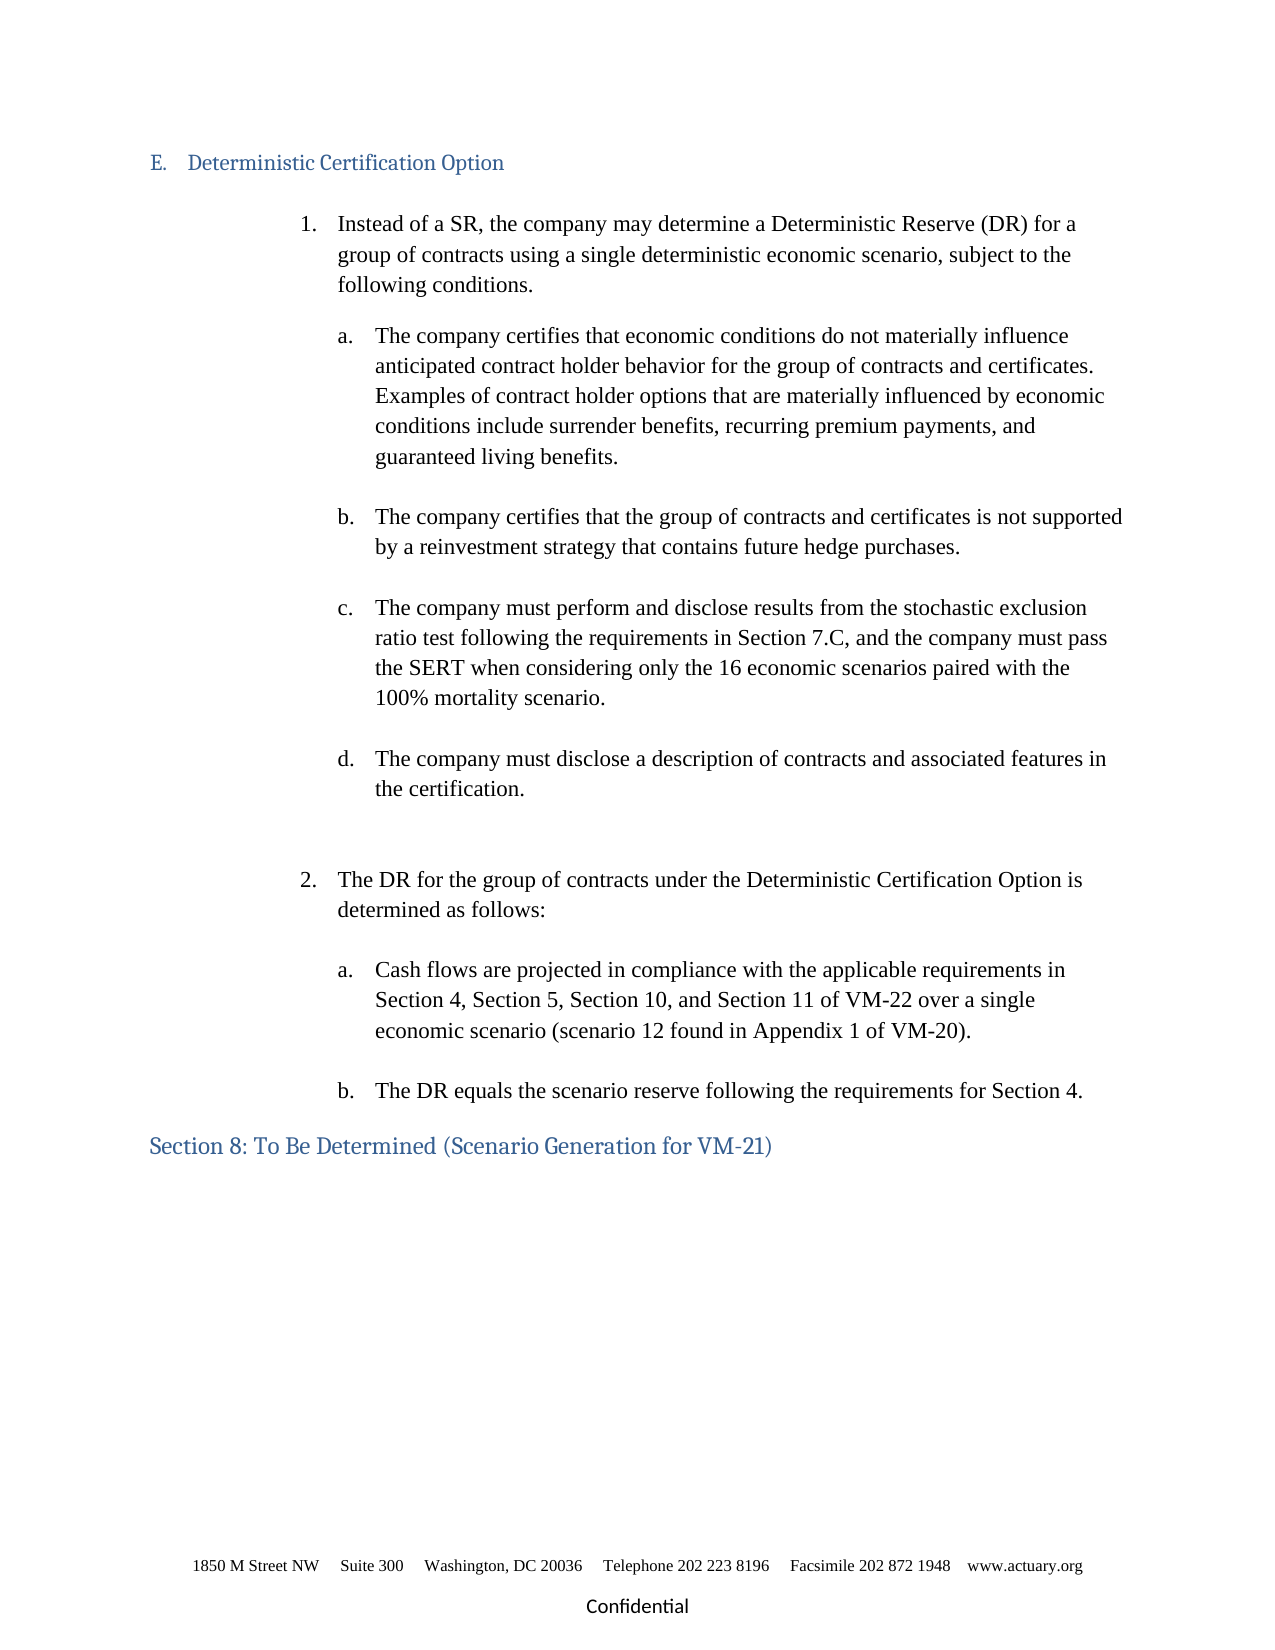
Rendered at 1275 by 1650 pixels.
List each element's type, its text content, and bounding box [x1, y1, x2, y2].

list The DR for the group of contracts under the Deterministic Certification Option is determined as follows: [300, 866, 1125, 922]
list The company certifies that the group of contracts and certificates is not supported by a reinvestment strategy that contains future hedge purchases. [337, 503, 1125, 560]
list Cash flows are projected in compliance with the applicable requirements in Section 4, Section 5, Section 10, and Section 11 of VM-22 over a single economic scenario (scenario 12 found in Appendix 1 of VM-20). [337, 956, 1125, 1043]
list The company must perform and disclose results from the stochastic exclusion ratio test following the requirements in Section 7.C, and the company must pass the SERT when considering only the 16 economic scenarios paired with the 100% mortality scenario. [337, 594, 1125, 711]
list The company certifies that economic conditions do not materially influence anticipated contract holder behavior for the group of contracts and certificates. Examples of contract holder options that are materially influenced by economic conditions include surrender benefits, recurring premium payments, and guaranteed living benefits. [337, 322, 1125, 469]
subtitle Deterministic Certification Option [150, 150, 1125, 176]
list The company must disclose a description of contracts and associated features in the certification. [337, 745, 1125, 801]
text 1. Instead of a SR, the company may determine a Deterministic Reserve (DR) for a group of contracts using a single deterministic economic scenario, subject to the following conditions. [300, 210, 1125, 297]
list The DR equals the scenario reserve following the requirements for Section 4. [337, 1077, 1125, 1103]
subtitle Section 8: To Be Determined (Scenario Generation for VM-21) [150, 1132, 1125, 1161]
